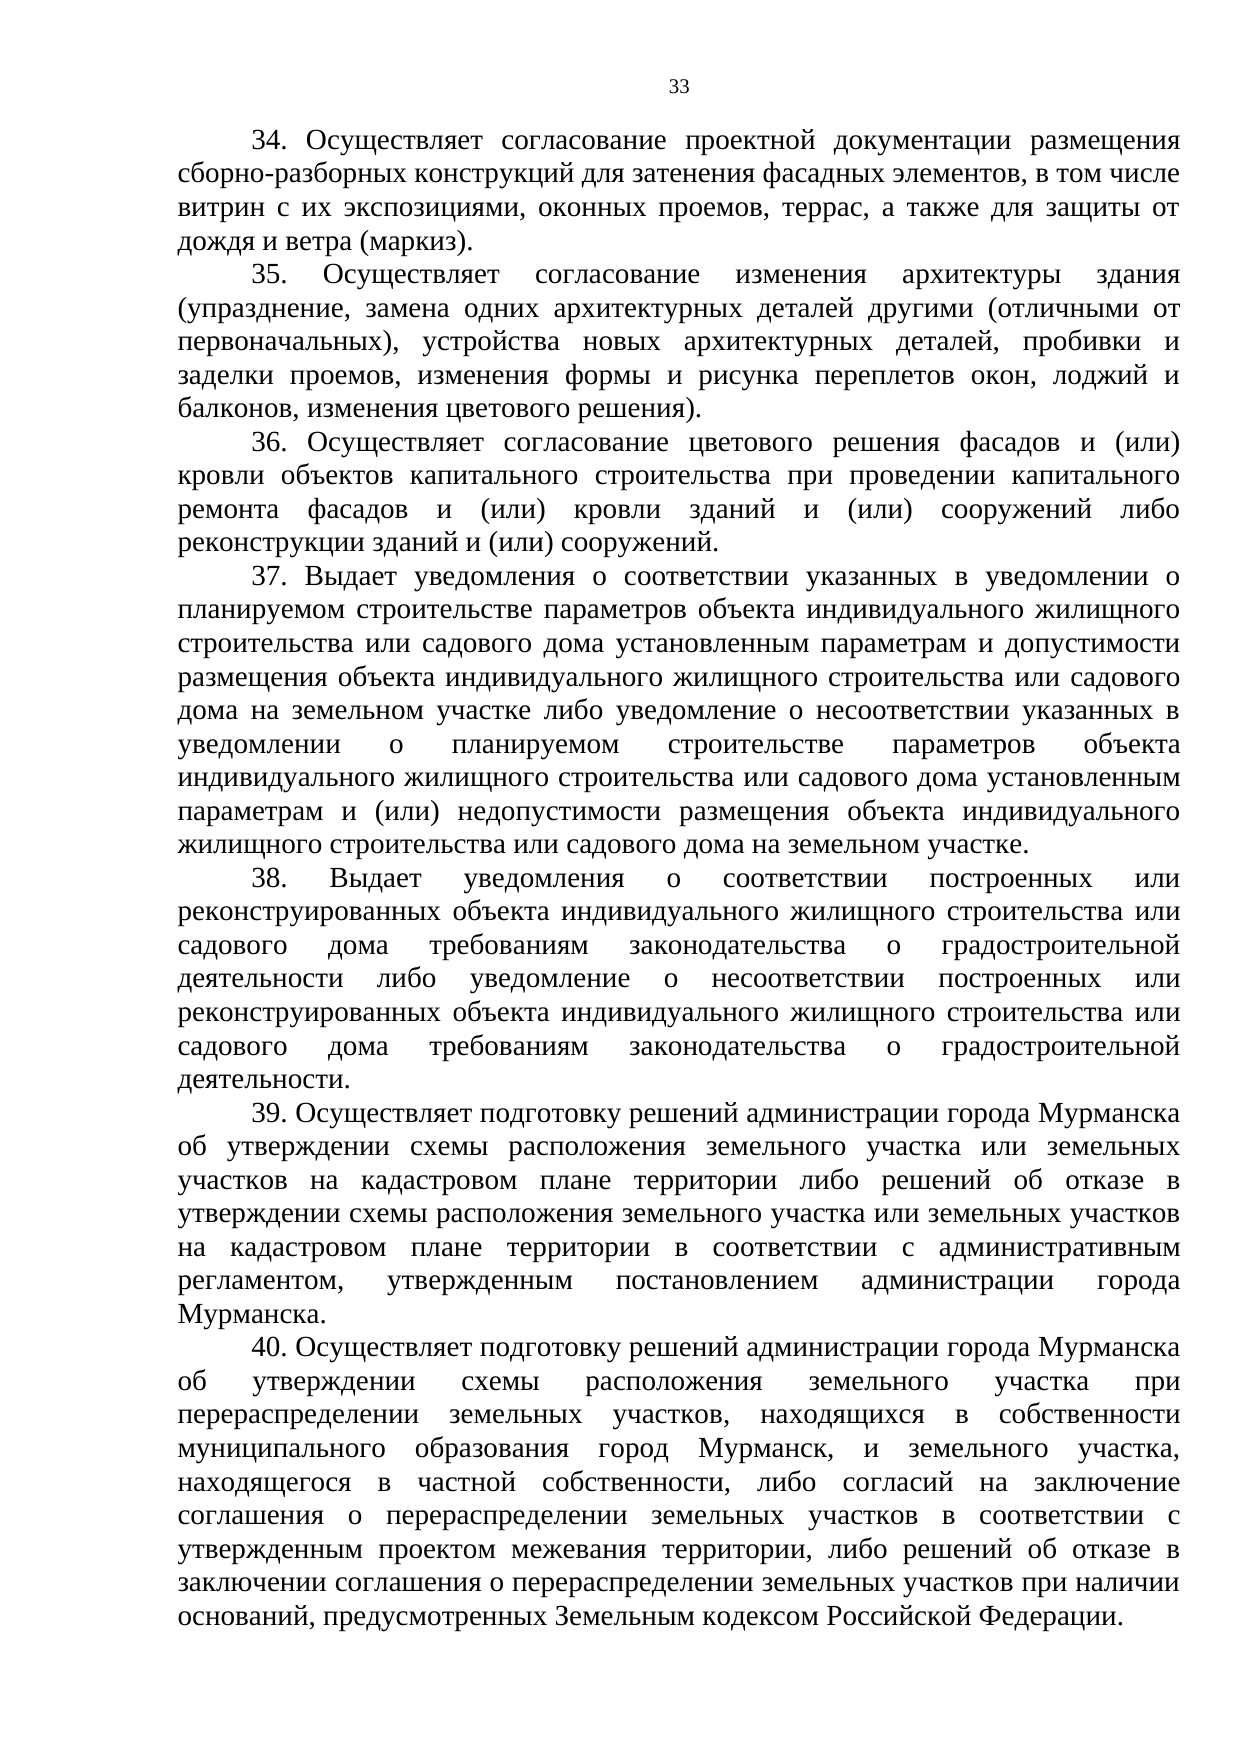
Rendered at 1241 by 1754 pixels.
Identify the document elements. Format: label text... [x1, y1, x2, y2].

text 34. Осуществляет согласование проектной документации размещения сборно-разборных конструкций для затенения фасадных элементов, в том числе витрин с их экспозициями, оконных проемов, террас, а также для защиты от дождя и ветра (маркиз). [177, 122, 1181, 256]
text 39. Осуществляет подготовку решений администрации города Мурманска об утверждении схемы расположения земельного участка или земельных участков на кадастровом плане территории либо решений об отказе в утверждении схемы расположения земельного участка или земельных участков на кадастровом плане территории в соответствии с административным регламентом, утвержденным постановлением администрации города Мурманска. [177, 1095, 1181, 1329]
text 40. Осуществляет подготовку решений администрации города Мурманска об утверждении схемы расположения земельного участка при перераспределении земельных участков, находящихся в собственности муниципального образования город Мурманск, и земельного участка, находящегося в частной собственности, либо согласий на заключение соглашения о перераспределении земельных участков в соответствии с утвержденным проектом межевания территории, либо решений об отказе в заключении соглашения о перераспределении земельных участков при наличии оснований, предусмотренных Земельным кодексом Российской Федерации. [177, 1329, 1181, 1631]
text 38. Выдает уведомления о соответствии построенных или реконструированных объекта индивидуального жилищного строительства или садового дома требованиям законодательства о градостроительной деятельности либо уведомление о несоответствии построенных или реконструированных объекта индивидуального жилищного строительства или садового дома требованиям законодательства о градостроительной деятельности. [177, 860, 1181, 1095]
text 35. Осуществляет согласование изменения архитектуры здания (упразднение, замена одних архитектурных деталей другими (отличными от первоначальных), устройства новых архитектурных деталей, пробивки и заделки проемов, изменения формы и рисунка переплетов окон, лоджий и балконов, изменения цветового решения). [177, 256, 1181, 424]
text 36. Осуществляет согласование цветового решения фасадов и (или) кровли объектов капитального строительства при проведении капитального ремонта фасадов и (или) кровли зданий и (или) сооружений либо реконструкции зданий и (или) сооружений. [177, 424, 1181, 558]
text 37. Выдает уведомления о соответствии указанных в уведомлении о планируемом строительстве параметров объекта индивидуального жилищного строительства или садового дома установленным параметрам и допустимости размещения объекта индивидуального жилищного строительства или садового дома на земельном участке либо уведомление о несоответствии указанных в уведомлении о планируемом строительстве параметров объекта индивидуального жилищного строительства или садового дома установленным параметрам и (или) недопустимости размещения объекта индивидуального жилищного строительства или садового дома на земельном участке. [177, 558, 1181, 860]
